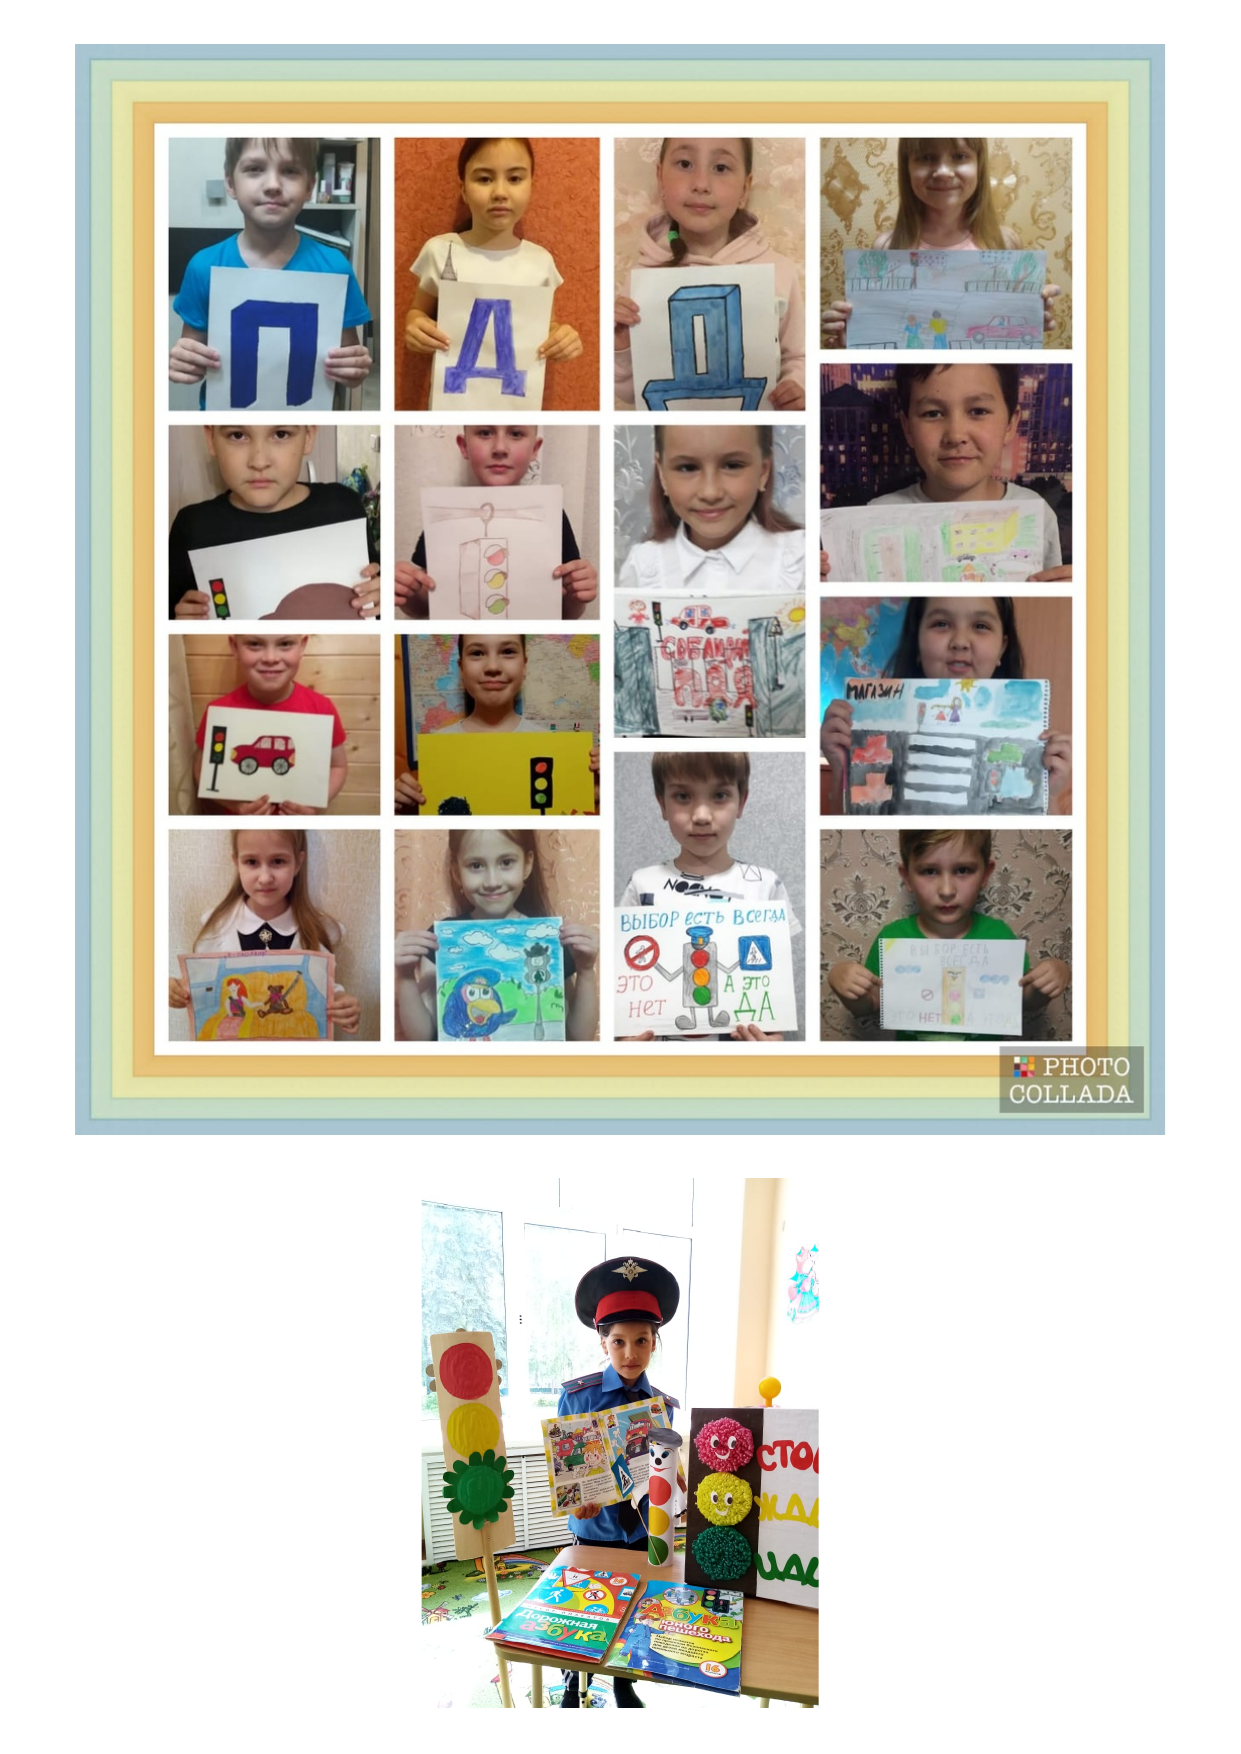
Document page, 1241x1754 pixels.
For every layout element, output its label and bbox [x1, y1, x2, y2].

picture [421, 1178, 819, 1708]
picture [75, 44, 1166, 1135]
